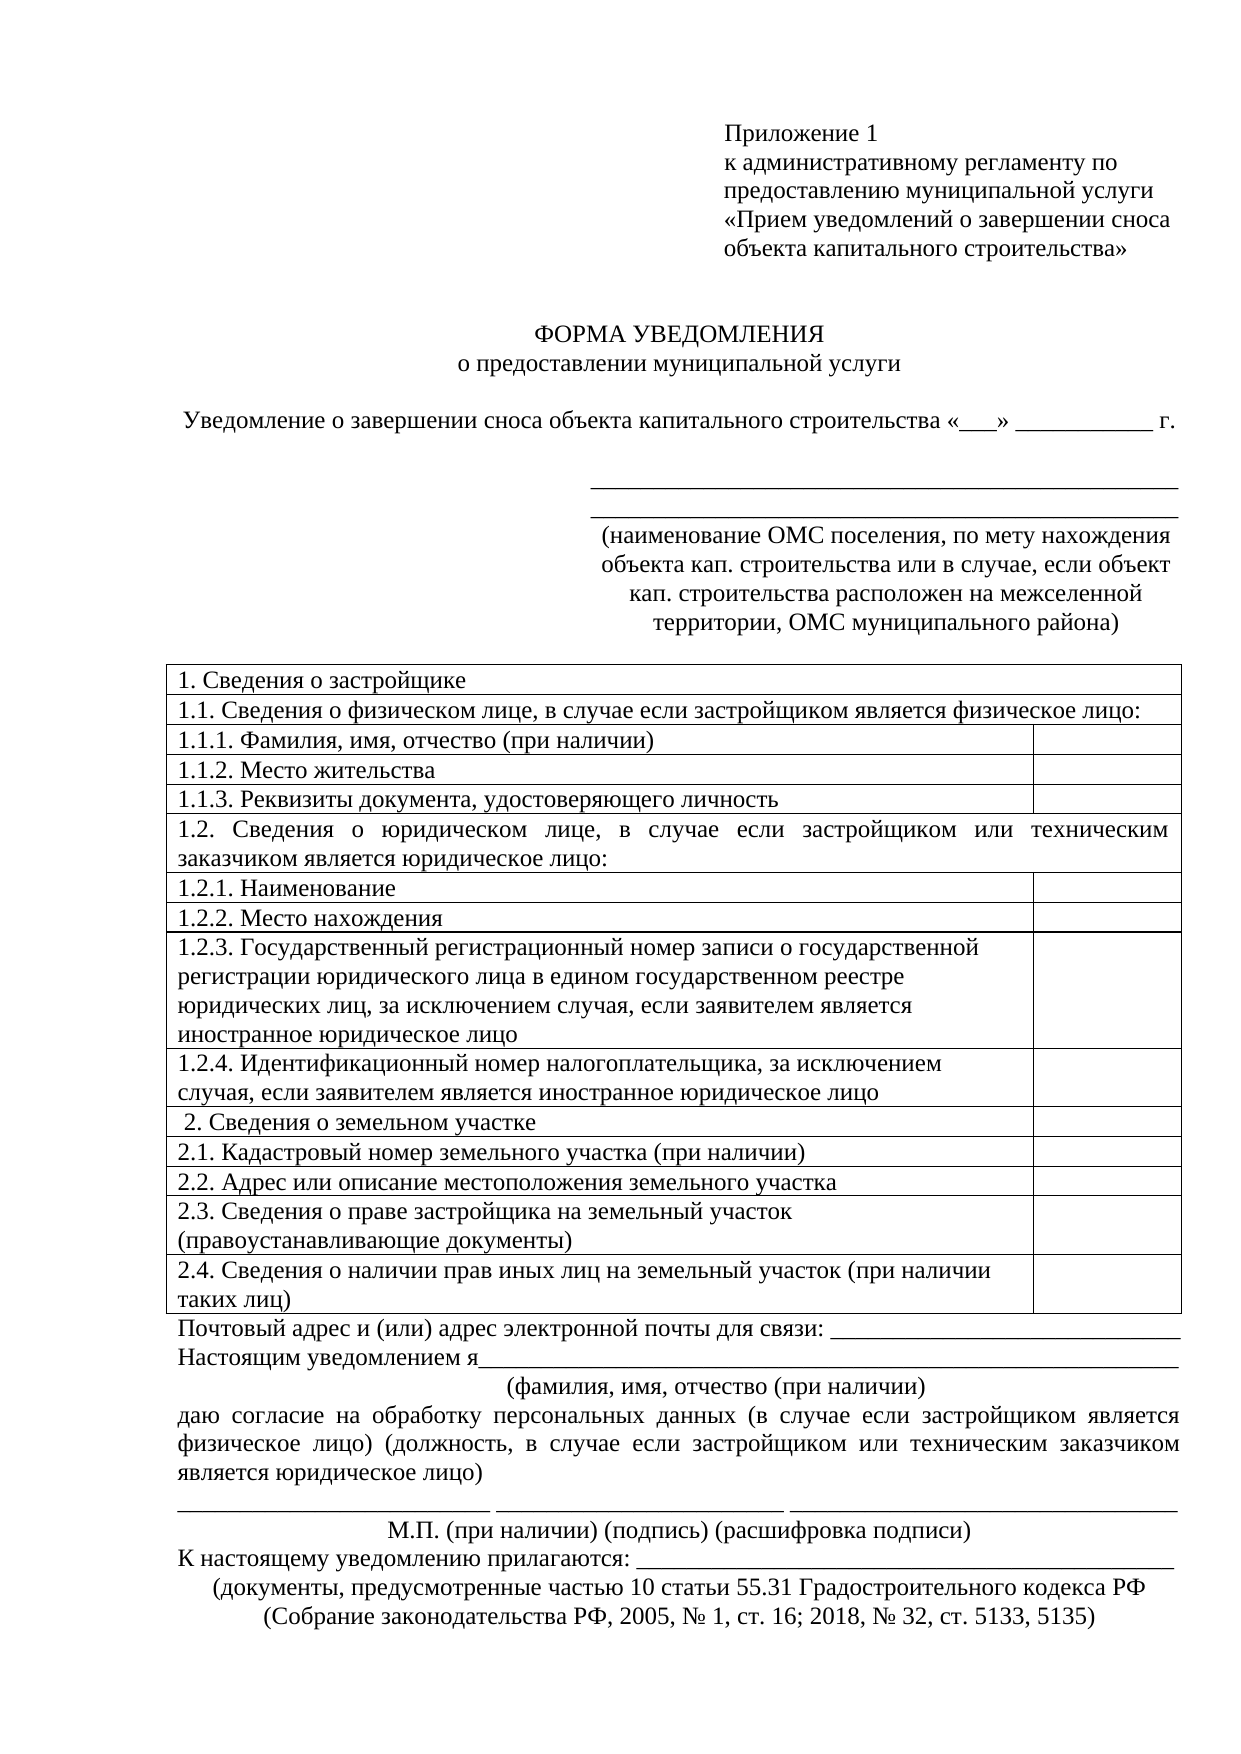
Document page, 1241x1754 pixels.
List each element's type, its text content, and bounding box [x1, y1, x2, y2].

table_cell [1034, 1137, 1181, 1166]
table_cell 1.1.2. Место жительства [167, 755, 1033, 783]
table_cell [1034, 1107, 1181, 1136]
text К настоящему уведомлению прилагаются: ___________________________________________ [177, 1543, 1181, 1572]
text _________________________ _______________________ _______________________________ [177, 1486, 1181, 1515]
text (документы, предусмотренные частью 10 статьи 55.31 Градостроительного кодекса РФ (Собрание законодательства РФ, 2005, № 1, ст. 16; 2018, № 32, ст. 5133, 5135) [177, 1572, 1181, 1630]
table_cell [1034, 785, 1181, 813]
table_cell 1.2.4. Идентификационный номер налогоплательщика, за исключением случая, если заявителем является иностранное юридическое лицо [167, 1049, 1033, 1106]
table_cell 2.4. Сведения о наличии прав иных лиц на земельный участок (при наличии таких лиц) [167, 1255, 1033, 1312]
text Приложение 1 [723, 118, 1181, 147]
text (фамилия, имя, отчество (при наличии) [177, 1371, 1181, 1400]
table_cell [1034, 1049, 1181, 1106]
table_cell 2.2. Адрес или описание местоположения земельного участка [167, 1167, 1033, 1195]
table_cell 1.1.1. Фамилия, имя, отчество (при наличии) [167, 725, 1033, 754]
table_cell 1.2. Сведения о юридическом лице, в случае если застройщиком или техническим заказчиком является юридическое лицо: [167, 814, 1181, 872]
text Почтовый адрес и (или) адрес электронной почты для связи: ____________________________ [177, 1314, 1181, 1342]
text ______________________________________________________________________________________________ [591, 463, 1181, 521]
table_header 1. Сведения о застройщике [167, 665, 1181, 694]
text даю согласие на обработку персональных данных (в случае если застройщиком является физическое лицо) (должность, в случае если застройщиком или техническим заказчиком является юридическое лицо) [177, 1400, 1181, 1486]
table_cell [1034, 1196, 1181, 1254]
text Настоящим уведомлением я________________________________________________________ [177, 1342, 1181, 1371]
text ФОРМА УВЕДОМЛЕНИЯ [177, 319, 1181, 348]
table_cell 1.1.3. Реквизиты документа, удостоверяющего личность [167, 785, 1033, 813]
table_cell 1.1. Сведения о физическом лице, в случае если застройщиком является физическое лицо: [167, 695, 1181, 724]
table_cell [1034, 1167, 1181, 1195]
table_cell [1034, 755, 1181, 783]
text М.П. (при наличии) (подпись) (расшифровка подписи) [177, 1515, 1181, 1543]
table_cell 1.2.1. Наименование [167, 873, 1033, 902]
table_cell 1.2.2. Место нахождения [167, 903, 1033, 931]
table_cell 1.2.3. Государственный регистрационный номер записи о государственной регистрации юридического лица в едином государственном реестре юридических лиц, за исключением случая, если заявителем является иностранное юридическое лицо [167, 933, 1033, 1047]
text о предоставлении муниципальной услуги [177, 348, 1181, 377]
table_cell [1034, 933, 1181, 1047]
text Уведомление о завершении сноса объекта капитального строительства «___» ___________ г. [177, 406, 1181, 434]
text (наименование ОМС поселения, по мету нахождения объекта кап. строительства или в случае, если объект кап. строительства расположен на межселенной территории, ОМС муниципального района) [591, 521, 1181, 636]
table_cell 2.3. Сведения о праве застройщика на земельный участок (правоустанавливающие документы) [167, 1196, 1033, 1254]
table_cell [1034, 725, 1181, 754]
table_cell 2.1. Кадастровый номер земельного участка (при наличии) [167, 1137, 1033, 1166]
text к административному регламенту по предоставлению муниципальной услуги «Прием уведомлений о завершении сноса объекта капитального строительства» [723, 147, 1181, 262]
table_cell [1034, 1255, 1181, 1312]
table_cell [1034, 903, 1181, 931]
table_cell [1034, 873, 1181, 902]
table_cell 2. Сведения о земельном участке [167, 1107, 1033, 1136]
